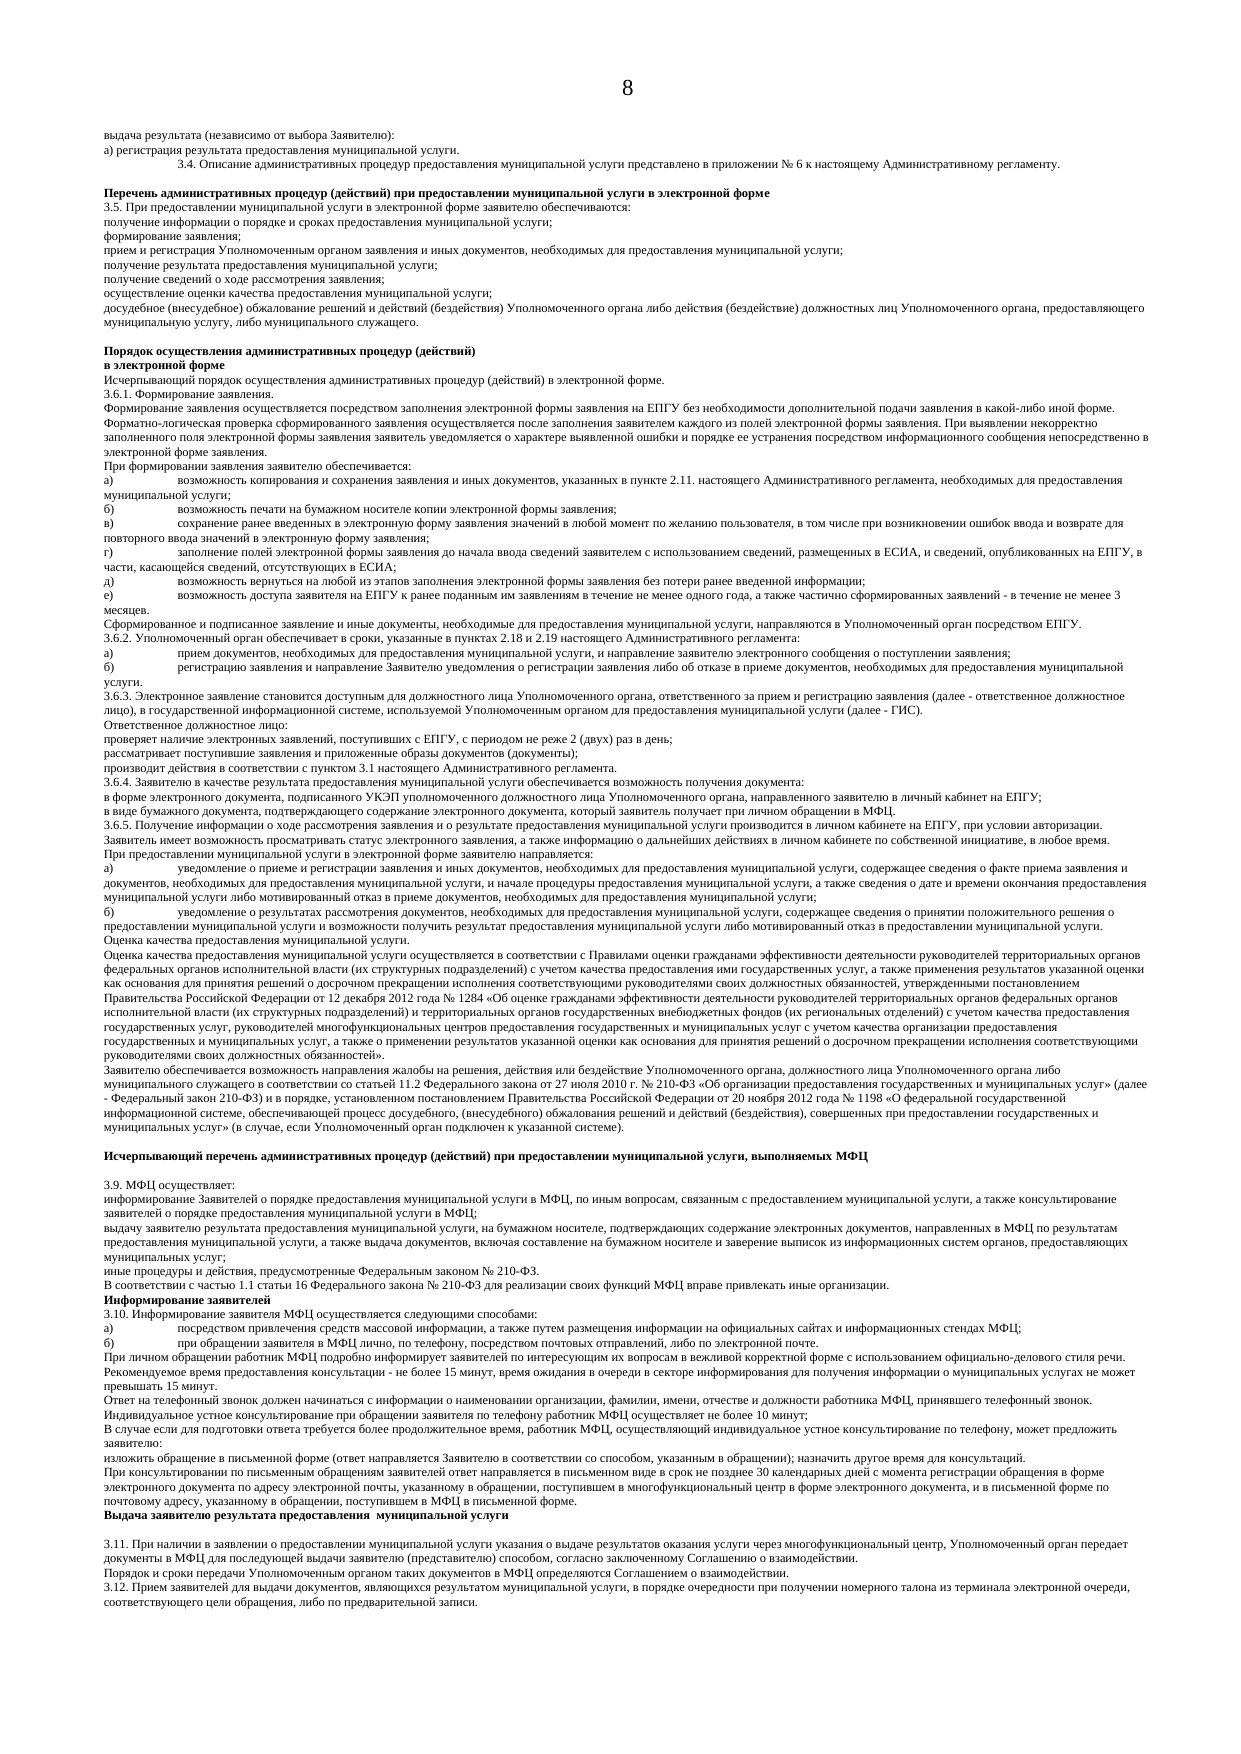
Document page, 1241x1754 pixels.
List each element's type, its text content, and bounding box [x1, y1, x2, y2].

text Сформированное и подписанное заявление и иные документы, необходимые для предоставления муниципальной услуги, направляются в Уполномоченный орган посредством ЕПГУ. [103, 617, 1152, 631]
text в) сохранение ранее введенных в электронную форму заявления значений в любой момент по желанию пользователя, в том числе при возникновении ошибок ввода и возврате для повторного ввода значений в электронную форму заявления; [103, 516, 1152, 545]
text б) возможность печати на бумажном носителе копии электронной формы заявления; [103, 502, 1152, 516]
text а) регистрация результата предоставления муниципальной услуги. [103, 142, 1152, 157]
text Порядок и сроки передачи Уполномоченным органом таких документов в МФЦ определяются Соглашением о взаимодействии. [103, 1566, 1152, 1580]
text в электронной форме [103, 358, 1152, 372]
text 3.11. При наличии в заявлении о предоставлении муниципальной услуги указания о выдаче результатов оказания услуги через многофункциональный центр, Уполномоченный орган передает документы в МФЦ для последующей выдачи заявителю (представителю) способом, согласно заключенному Соглашению о взаимодействии. [103, 1537, 1152, 1566]
text б) при обращении заявителя в МФЦ лично, по телефону, посредством почтовых отправлений, либо по электронной почте. [103, 1336, 1152, 1350]
text 3.5. При предоставлении муниципальной услуги в электронной форме заявителю обеспечиваются: [103, 200, 1152, 214]
text 3.9. МФЦ осуществляет: [103, 1177, 1152, 1192]
text При предоставлении муниципальной услуги в электронной форме заявителю направляется: [103, 847, 1152, 861]
text Исчерпывающий порядок осуществления административных процедур (действий) в электронной форме. [103, 372, 1152, 387]
text 3.6.5. Получение информации о ходе рассмотрения заявления и о результате предоставления муниципальной услуги производится в личном кабинете на ЕПГУ, при условии авторизации. Заявитель имеет возможность просматривать статус электронного заявления, а также информацию о дальнейших действиях в личном кабинете по собственной инициативе, в любое время. [103, 818, 1152, 847]
text Ответственное должностное лицо: [103, 717, 1152, 732]
text в виде бумажного документа, подтверждающего содержание электронного документа, который заявитель получает при личном обращении в МФЦ. [103, 804, 1152, 818]
text Оценка качества предоставления муниципальной услуги осуществляется в соответствии с Правилами оценки гражданами эффективности деятельности руководителей территориальных органов федеральных органов исполнительной власти (их структурных подразделений) с учетом качества предоставления ими государственных услуг, а также применения результатов указанной оценки как основания для принятия решений о досрочном прекращении исполнения соответствующими руководителями своих должностных обязанностей, утвержденными постановлением Правительства Российской Федерации от 12 декабря 2012 года № 1284 «Об оценке гражданами эффективности деятельности руководителей территориальных органов федеральных органов исполнительной власти (их структурных подразделений) и территориальных органов государственных внебюджетных фондов (их региональных отделений) с учетом качества предоставления государственных услуг, руководителей многофункциональных центров предоставления государственных и муниципальных услуг с учетом качества организации предоставления государственных и муниципальных услуг, а также о применении результатов указанной оценки как основания для принятия решений о досрочном прекращении исполнения соответствующими руководителями своих должностных обязанностей». [103, 947, 1152, 1062]
text Ответ на телефонный звонок должен начинаться с информации о наименовании организации, фамилии, имени, отчестве и должности работника МФЦ, принявшего телефонный звонок. Индивидуальное устное консультирование при обращении заявителя по телефону работник МФЦ осуществляет не более 10 минут; [103, 1393, 1152, 1422]
text проверяет наличие электронных заявлений, поступивших с ЕПГУ, с периодом не реже 2 (двух) раз в день; [103, 732, 1152, 746]
text При консультировании по письменным обращениям заявителей ответ направляется в письменном виде в срок не позднее 30 календарных дней с момента регистрации обращения в форме электронного документа по адресу электронной почты, указанному в обращении, поступившем в многофункциональный центр в форме электронного документа, и в письменной форме по почтовому адресу, указанному в обращении, поступившем в МФЦ в письменной форме. [103, 1465, 1152, 1508]
text При формировании заявления заявителю обеспечивается: [103, 459, 1152, 473]
text б) уведомление о результатах рассмотрения документов, необходимых для предоставления муниципальной услуги, содержащее сведения о принятии положительного решения о предоставлении муниципальной услуги и возможности получить результат предоставления муниципальной услуги либо мотивированный отказ в предоставлении муниципальной услуги. [103, 904, 1152, 933]
text В случае если для подготовки ответа требуется более продолжительное время, работник МФЦ, осуществляющий индивидуальное устное консультирование по телефону, может предложить заявителю: [103, 1422, 1152, 1451]
text е) возможность доступа заявителя на ЕПГУ к ранее поданным им заявлениям в течение не менее одного года, а также частично сформированных заявлений - в течение не менее 3 месяцев. [103, 588, 1152, 617]
text а) посредством привлечения средств массовой информации, а также путем размещения информации на официальных сайтах и информационных стендах МФЦ; [103, 1321, 1152, 1336]
text а) уведомление о приеме и регистрации заявления и иных документов, необходимых для предоставления муниципальной услуги, содержащее сведения о факте приема заявления и документов, необходимых для предоставления муниципальной услуги, и начале процедуры предоставления муниципальной услуги, а также сведения о дате и времени окончания предоставления муниципальной услуги либо мотивированный отказ в приеме документов, необходимых для предоставления муниципальной услуги; [103, 861, 1152, 904]
text Заявителю обеспечивается возможность направления жалобы на решения, действия или бездействие Уполномоченного органа, должностного лица Уполномоченного органа либо муниципального служащего в соответствии со статьей 11.2 Федерального закона от 27 июля 2010 г. № 210-ФЗ «Об организации предоставления государственных и муниципальных услуг» (далее - Федеральный закон 210-ФЗ) и в порядке, установленном постановлением Правительства Российской Федерации от 20 ноября 2012 года № 1198 «О федеральной государственной информационной системе, обеспечивающей процесс досудебного, (внесудебного) обжалования решений и действий (бездействия), совершенных при предоставлении государственных и муниципальных услуг» (в случае, если Уполномоченный орган подключен к указанной системе). [103, 1062, 1152, 1134]
text д) возможность вернуться на любой из этапов заполнения электронной формы заявления без потери ранее введенной информации; [103, 574, 1152, 588]
text изложить обращение в письменной форме (ответ направляется Заявителю в соответствии со способом, указанным в обращении); назначить другое время для консультаций. [103, 1451, 1152, 1465]
text выдача результата (независимо от выбора Заявителю): [103, 128, 1152, 142]
text получение сведений о ходе рассмотрения заявления; [103, 272, 1152, 286]
text г) заполнение полей электронной формы заявления до начала ввода сведений заявителем с использованием сведений, размещенных в ЕСИА, и сведений, опубликованных на ЕПГУ, в части, касающейся сведений, отсутствующих в ЕСИА; [103, 545, 1152, 574]
text выдачу заявителю результата предоставления муниципальной услуги, на бумажном носителе, подтверждающих содержание электронных документов, направленных в МФЦ по результатам предоставления муниципальной услуги, а также выдача документов, включая составление на бумажном носителе и заверение выписок из информационных систем органов, предоставляющих муниципальных услуг; [103, 1221, 1152, 1264]
text иные процедуры и действия, предусмотренные Федеральным законом № 210-ФЗ. [103, 1264, 1152, 1278]
text Перечень административных процедур (действий) при предоставлении муниципальной услуги в электронной форме [103, 186, 1152, 200]
text Формирование заявления осуществляется посредством заполнения электронной формы заявления на ЕПГУ без необходимости дополнительной подачи заявления в какой-либо иной форме. [103, 401, 1152, 416]
text 3.6.2. Уполномоченный орган обеспечивает в сроки, указанные в пунктах 2.18 и 2.19 настоящего Административного регламента: [103, 631, 1152, 646]
text производит действия в соответствии с пунктом 3.1 настоящего Административного регламента. [103, 761, 1152, 775]
text а) прием документов, необходимых для предоставления муниципальной услуги, и направление заявителю электронного сообщения о поступлении заявления; [103, 646, 1152, 660]
text информирование Заявителей о порядке предоставления муниципальной услуги в МФЦ, по иным вопросам, связанным с предоставлением муниципальной услуги, а также консультирование заявителей о порядке предоставления муниципальной услуги в МФЦ; [103, 1192, 1152, 1221]
text Оценка качества предоставления муниципальной услуги. [103, 933, 1152, 947]
text Порядок осуществления административных процедур (действий) [103, 344, 1152, 358]
text 3.6.3. Электронное заявление становится доступным для должностного лица Уполномоченного органа, ответственного за прием и регистрацию заявления (далее - ответственное должностное лицо), в государственной информационной системе, используемой Уполномоченным органом для предоставления муниципальной услуги (далее - ГИС). [103, 689, 1152, 717]
text а) возможность копирования и сохранения заявления и иных документов, указанных в пункте 2.11. настоящего Административного регламента, необходимых для предоставления муниципальной услуги; [103, 473, 1152, 502]
text рассматривает поступившие заявления и приложенные образы документов (документы); [103, 746, 1152, 761]
text 3.10. Информирование заявителя МФЦ осуществляется следующими способами: [103, 1307, 1152, 1321]
text в форме электронного документа, подписанного УКЭП уполномоченного должностного лица Уполномоченного органа, направленного заявителю в личный кабинет на ЕПГУ; [103, 789, 1152, 804]
text Информирование заявителей [103, 1292, 1152, 1307]
text получение информации о порядке и сроках предоставления муниципальной услуги; [103, 214, 1152, 229]
text Выдача заявителю результата предоставления муниципальной услуги [103, 1508, 1152, 1522]
text прием и регистрация Уполномоченным органом заявления и иных документов, необходимых для предоставления муниципальной услуги; [103, 243, 1152, 257]
text б) регистрацию заявления и направление Заявителю уведомления о регистрации заявления либо об отказе в приеме документов, необходимых для предоставления муниципальной услуги. [103, 660, 1152, 689]
text досудебное (внесудебное) обжалование решений и действий (бездействия) Уполномоченного органа либо действия (бездействие) должностных лиц Уполномоченного органа, предоставляющего муниципальную услугу, либо муниципального служащего. [103, 301, 1152, 329]
text формирование заявления; [103, 229, 1152, 243]
text осуществление оценки качества предоставления муниципальной услуги; [103, 286, 1152, 301]
text 3.4. Описание административных процедур предоставления муниципальной услуги представлено в приложении № 6 к настоящему Административному регламенту. [103, 157, 1152, 171]
text При личном обращении работник МФЦ подробно информирует заявителей по интересующим их вопросам в вежливой корректной форме с использованием официально-делового стиля речи. Рекомендуемое время предоставления консультации - не более 15 минут, время ожидания в очереди в секторе информирования для получения информации о муниципальных услугах не может превышать 15 минут. [103, 1350, 1152, 1393]
text В соответствии с частью 1.1 статьи 16 Федерального закона № 210-ФЗ для реализации своих функций МФЦ вправе привлекать иные организации. [103, 1278, 1152, 1292]
text получение результата предоставления муниципальной услуги; [103, 257, 1152, 272]
text 3.6.4. Заявителю в качестве результата предоставления муниципальной услуги обеспечивается возможность получения документа: [103, 775, 1152, 789]
text Форматно-логическая проверка сформированного заявления осуществляется после заполнения заявителем каждого из полей электронной формы заявления. При выявлении некорректно заполненного поля электронной формы заявления заявитель уведомляется о характере выявленной ошибки и порядке ее устранения посредством информационного сообщения непосредственно в электронной форме заявления. [103, 416, 1152, 459]
text 3.12. Прием заявителей для выдачи документов, являющихся результатом муниципальной услуги, в порядке очередности при получении номерного талона из терминала электронной очереди, соответствующего цели обращения, либо по предварительной записи. [103, 1580, 1152, 1609]
text Исчерпывающий перечень административных процедур (действий) при предоставлении муниципальной услуги, выполняемых МФЦ [103, 1149, 1152, 1163]
text 3.6.1. Формирование заявления. [103, 387, 1152, 401]
